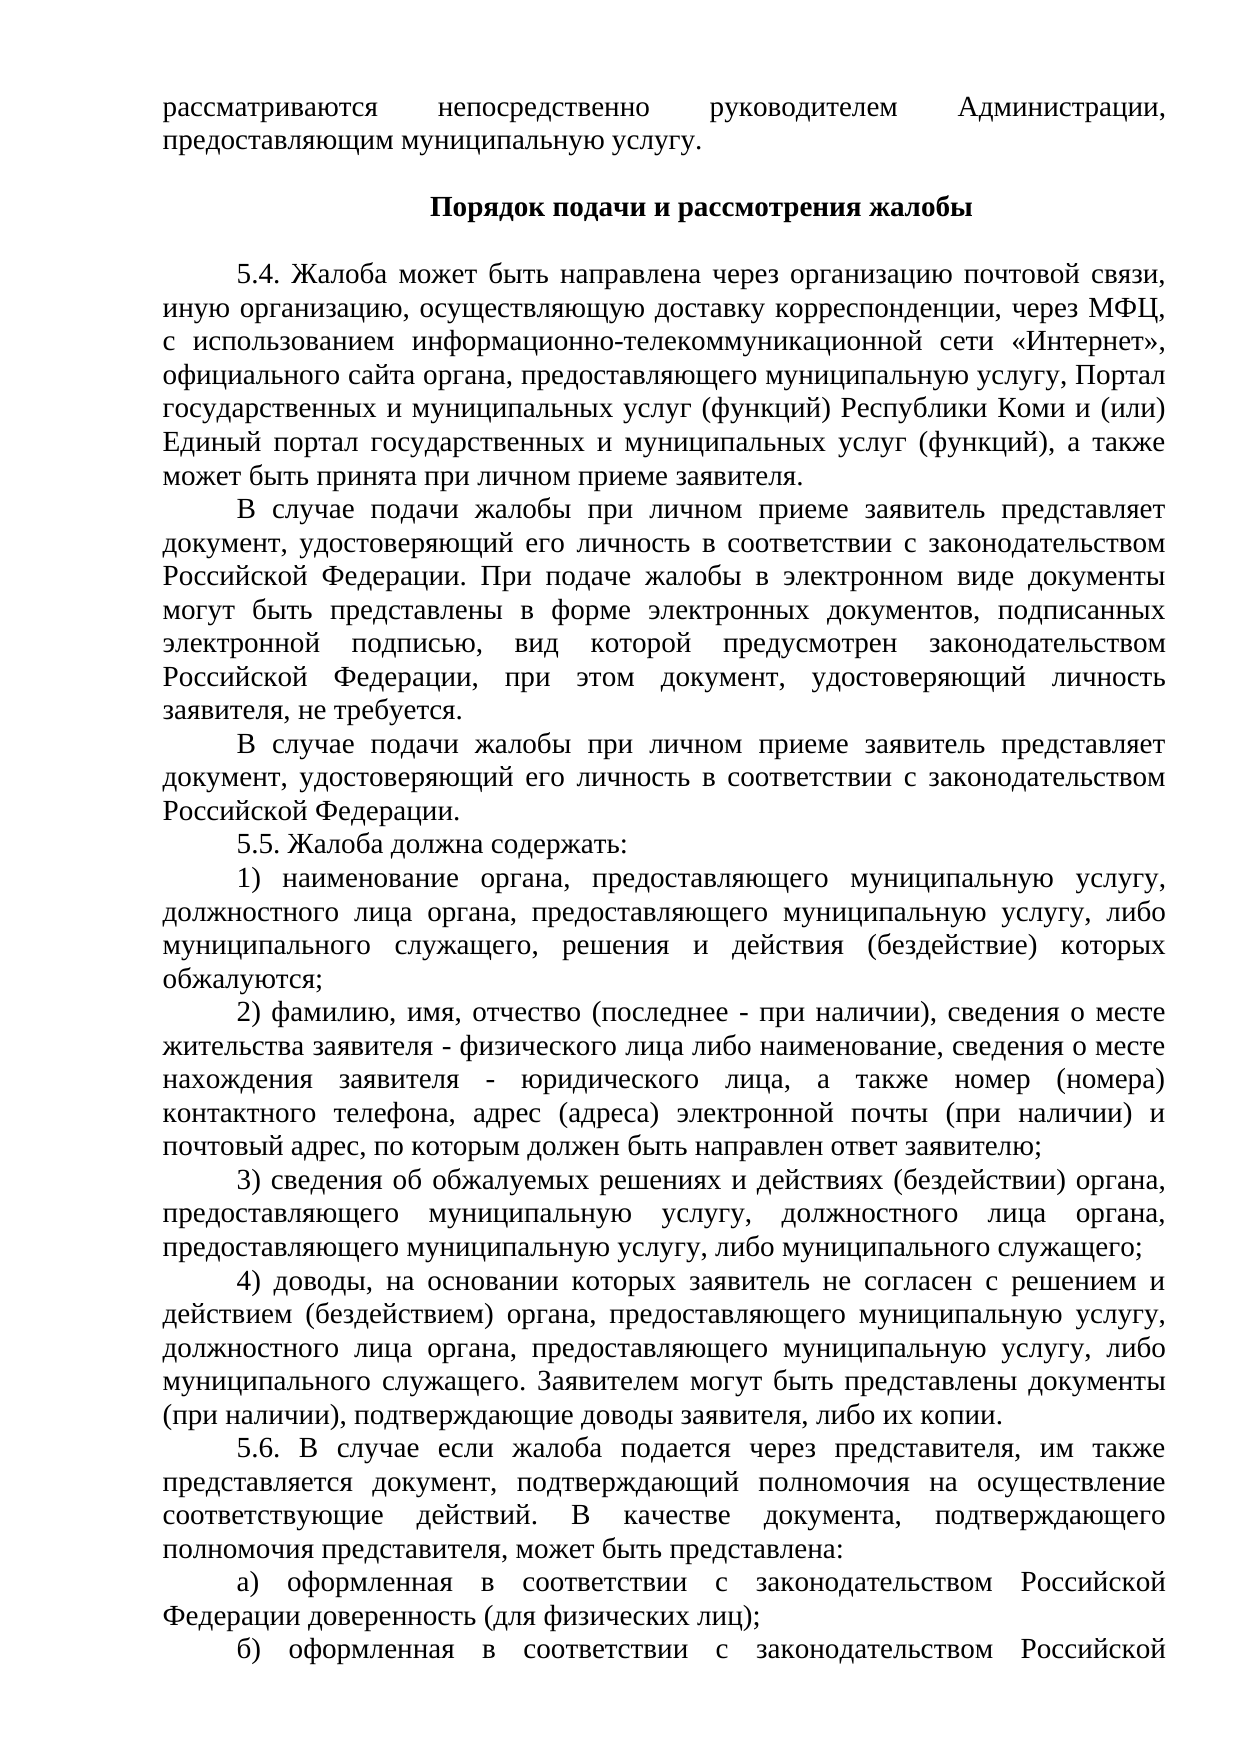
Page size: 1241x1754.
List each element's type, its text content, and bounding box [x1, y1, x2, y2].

text В случае подачи жалобы при личном приеме заявитель представляет документ, удостоверяющий его личность в соответствии с законодательством Российской Федерации. При подаче жалобы в электронном виде документы могут быть представлены в форме электронных документов, подписанных электронной подписью, вид которой предусмотрен законодательством Российской Федерации, при этом документ, удостоверяющий личность заявителя, не требуется. [162, 491, 1167, 726]
text Жалоба может быть направлена через организацию почтовой связи, иную организацию, осуществляющую доставку корреспонденции, через МФЦ, с использованием информационно-телекоммуникационной сети «Интернет», официального сайта органа, предоставляющего муниципальную услугу, Портал государственных и муниципальных услуг (функций) Республики Коми и (или) Единый портал государственных и муниципальных услуг (функций), а также может быть принята при личном приеме заявителя. [162, 256, 1167, 491]
text имим [162, 89, 1167, 156]
